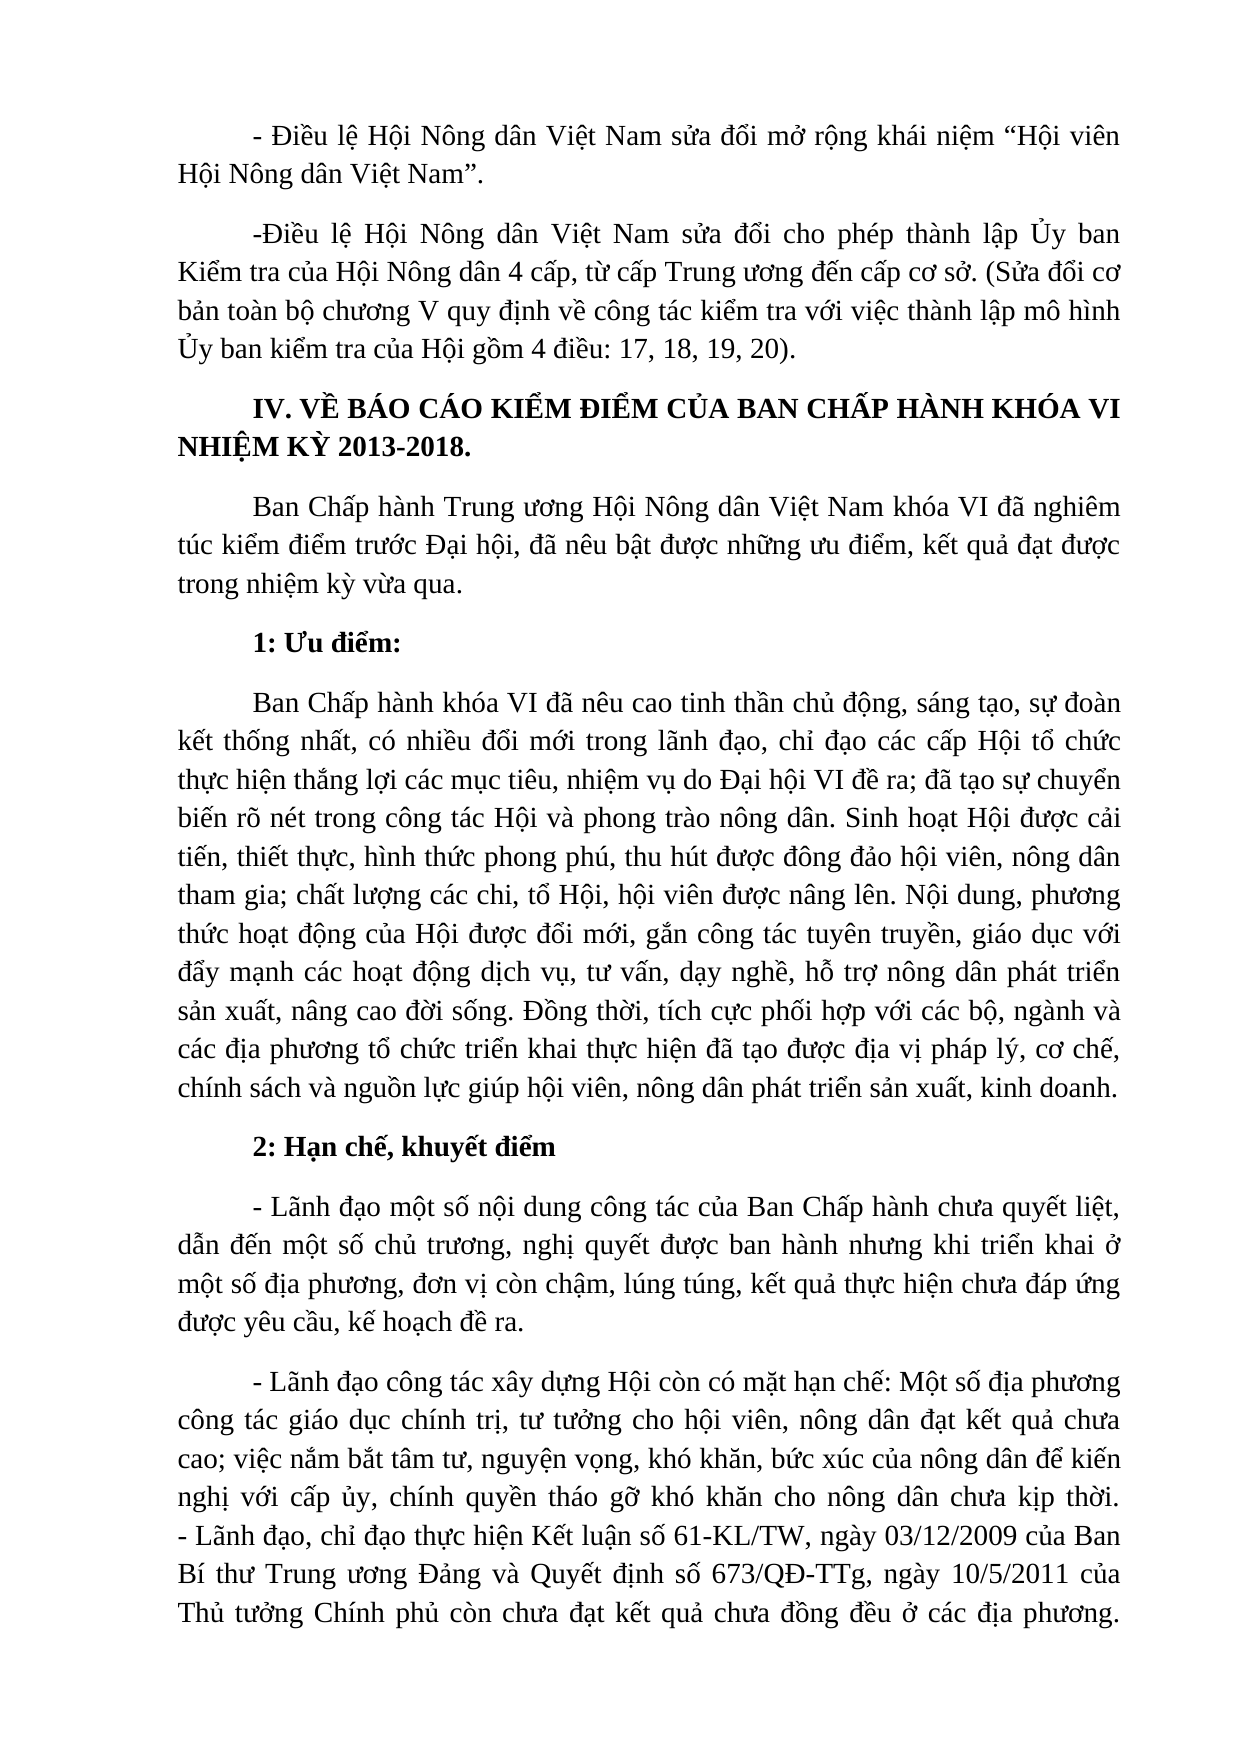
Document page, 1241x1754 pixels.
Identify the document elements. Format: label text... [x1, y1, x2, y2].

text - Lãnh đạo một số nội dung công tác của Ban Chấp hành chưa quyết liệt, dẫn đến một số chủ trương, nghị quyết được ban hành nhưng khi triển khai ở một số địa phương, đơn vị còn chậm, lúng túng, kết quả thực hiện chưa đáp ứng được yêu cầu, kế hoạch đề ra. [177, 1189, 1122, 1338]
text -Điều lệ Hội Nông dân Việt Nam sửa đổi cho phép thành lập Ủy ban Kiểm tra của Hội Nông dân 4 cấp, từ cấp Trung ương đến cấp cơ sở. (Sửa đổi cơ bản toàn bộ chương V quy định về công tác kiểm tra với việc thành lập mô hình Ủy ban kiểm tra của Hội gồm 4 điều: 17, 18, 19, 20). [177, 216, 1122, 365]
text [177, 1364, 1122, 1629]
text Ban Chấp hành Trung ương Hội Nông dân Việt Nam khóa VI đã nghiêm túc kiểm điểm trước Đại hội, đã nêu bật được những ưu điểm, kết quả đạt được trong nhiệm kỳ vừa qua. [177, 489, 1122, 599]
text 1: Ưu điểm: [177, 625, 1122, 659]
text IV. VỀ BÁO CÁO KIỂM ĐIỂM CỦA BAN CHẤP HÀNH KHÓA VI NHIỆM KỲ 2013-2018. [177, 391, 1122, 463]
text 2: Hạn chế, khuyết điểm [177, 1129, 1122, 1163]
text - Điều lệ Hội Nông dân Việt Nam sửa đổi mở rộng khái niệm “Hội viên Hội Nông dân Việt Nam”. [177, 118, 1122, 190]
text Ban Chấp hành khóa VI đã nêu cao tinh thần chủ động, sáng tạo, sự đoàn kết thống nhất, có nhiều đổi mới trong lãnh đạo, chỉ đạo các cấp Hội tổ chức thực hiện thắng lợi các mục tiêu, nhiệm vụ do Đại hội VI đề ra; đã tạo sự chuyển biến rõ nét trong công tác Hội và phong trào nông dân. Sinh hoạt Hội được cải tiến, thiết thực, hình thức phong phú, thu hút được đông đảo hội viên, nông dân tham gia; chất lượng các chi, tổ Hội, hội viên được nâng lên. Nội dung, phương thức hoạt động của Hội được đổi mới, gắn công tác tuyên truyền, giáo dục với đẩy mạnh các hoạt động dịch vụ, tư vấn, dạy nghề, hỗ trợ nông dân phát triển sản xuất, nâng cao đời sống. Đồng thời, tích cực phối hợp với các bộ, ngành và các địa phương tổ chức triển khai thực hiện đã tạo được địa vị pháp lý, cơ chế, chính sách và nguồn lực giúp hội viên, nông dân phát triển sản xuất, kinh doanh. [177, 685, 1122, 1104]
